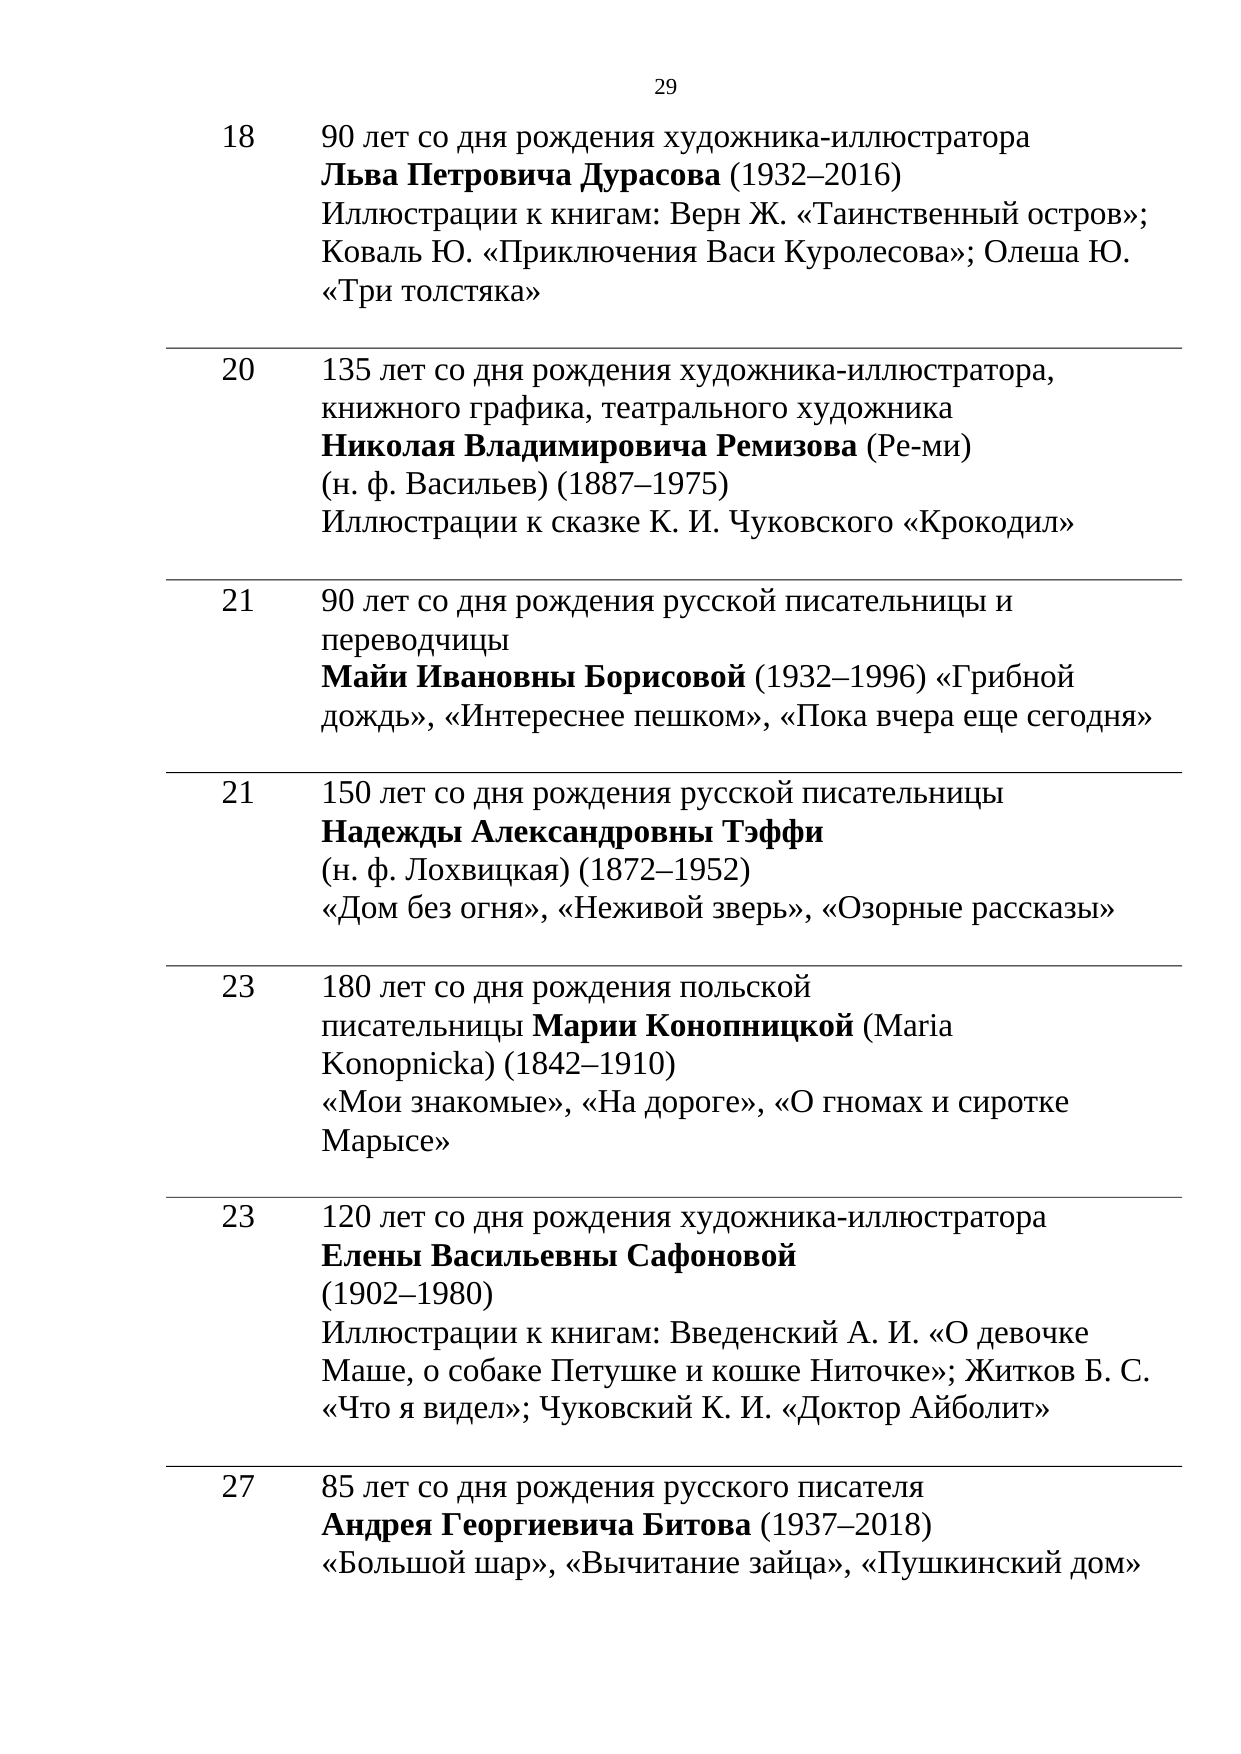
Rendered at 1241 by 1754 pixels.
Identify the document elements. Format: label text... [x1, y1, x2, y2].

subtitle Надежды Александровны Тэффи [321, 812, 1211, 850]
text Андрея Георгиевича Битова (1937–2018) [321, 1504, 1211, 1543]
text «Три толстяка» [321, 270, 1211, 308]
text 23 120 лет со дня рождения художника-иллюстратора [221, 1194, 1211, 1235]
list 135 лет со дня рождения художника-иллюстратора, книжного графика, театрального художника Николая Владимировича Ремизова (Ре-ми) [221, 345, 1055, 464]
text Майи Ивановны Борисовой (1932–1996) «Грибной [321, 657, 1211, 695]
list 90 лет со дня рождения русской писательницы и переводчицы [221, 577, 1014, 657]
text Льва Петровича Дурасова (1932–2016) [321, 155, 1211, 193]
text 21 150 лет со дня рождения русской писательницы [221, 770, 1211, 811]
text дождь», «Интереснее пешком», «Пока вчера еще сегодня» [321, 695, 1211, 734]
text «Большой шар», «Вычитание зайца», «Пушкинский дом» [321, 1543, 1211, 1581]
text Иллюстрации к книгам: Введенский А. И. «О девочке Маше, о собаке Петушке и кошке Ниточке»; Житков Б. С. [321, 1312, 1152, 1389]
text «Что я видел»; Чуковский К. И. «Доктор Айболит» [321, 1389, 1211, 1427]
text «Мои знакомые», «На дороге», «О гномах и сиротке Марысе» [321, 1082, 1152, 1158]
subtitle Елены Васильевны Сафоновой [321, 1236, 1211, 1274]
text (1902–1980) [321, 1274, 1211, 1312]
text (н. ф. Васильев) (1887–1975) [321, 464, 1211, 502]
text (н. ф. Лохвицкая) (1872–1952) [321, 850, 1211, 888]
text «Дом без огня», «Неживой зверь», «Озорные рассказы» [321, 888, 1211, 926]
list 85 лет со дня рождения русского писателя [221, 1463, 1211, 1504]
text 18 90 лет со дня рождения художника-иллюстратора [221, 117, 1211, 155]
text Иллюстрации к сказке К. И. Чуковского «Крокодил» [321, 502, 1211, 541]
text Иллюстрации к книгам: Верн Ж. «Таинственный остров»; Коваль Ю. «Приключения Васи Куролесова»; Олеша Ю. [321, 193, 1151, 270]
text 23 180 лет со дня рождения польской писательницы Марии Конопницкой (Maria Konopnicka) (1842–1910) [221, 963, 1022, 1082]
